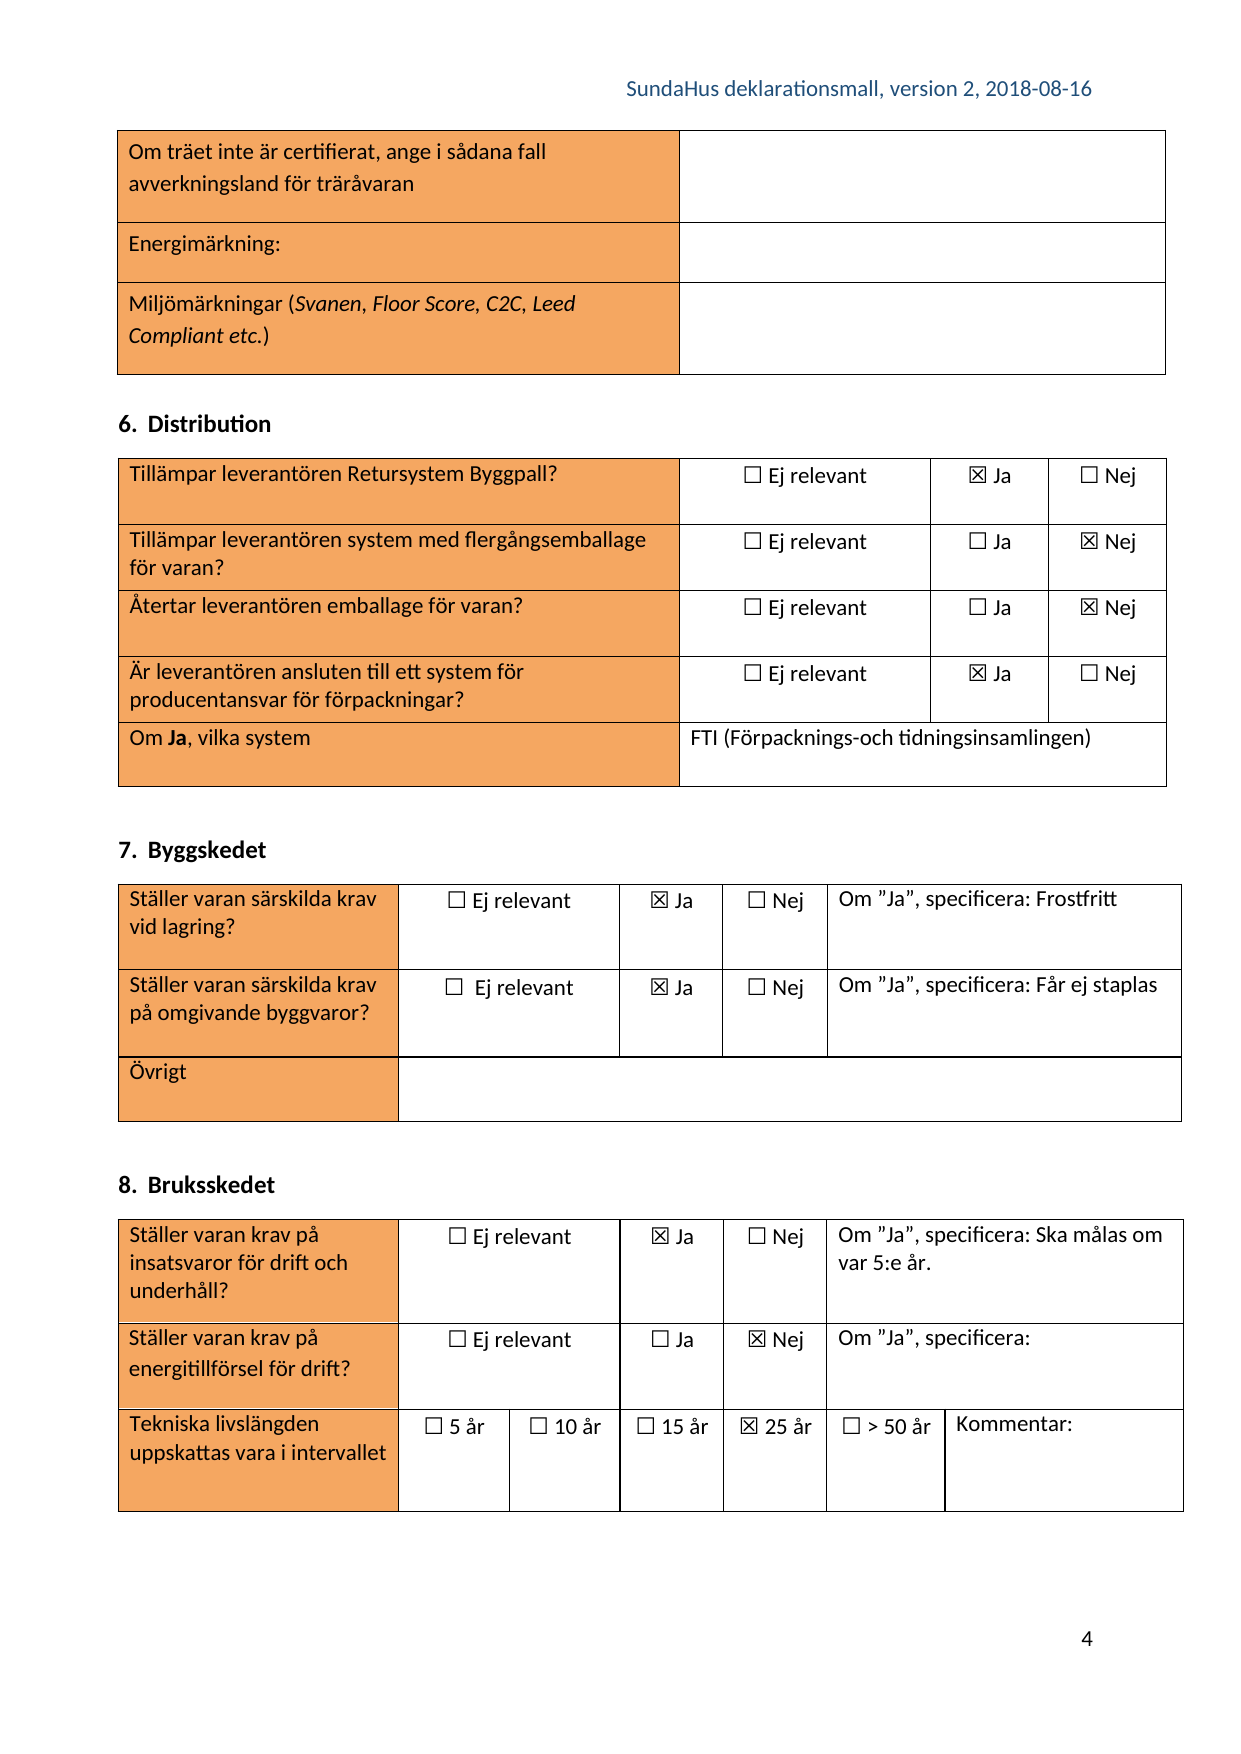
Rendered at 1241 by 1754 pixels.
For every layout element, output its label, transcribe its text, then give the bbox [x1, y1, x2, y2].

table_header Ja [931, 459, 1048, 524]
table_cell Nej [1049, 591, 1166, 656]
list Byggskedet [118, 834, 1093, 864]
table_cell Ställer varan krav på energitillförsel för drift? [119, 1324, 398, 1408]
table_cell 25 år [724, 1410, 826, 1511]
table_cell Tekniska livslängden uppskattas vara i intervallet [119, 1410, 398, 1511]
table_cell Ja [931, 591, 1048, 656]
table_cell Om ”Ja”, specificera: Får ej staplas [828, 970, 1181, 1056]
table_header Ställer varan särskilda krav vid lagring? [119, 885, 398, 969]
table_cell 5 år [399, 1410, 509, 1511]
table_cell Ja [621, 1324, 723, 1408]
table_cell Tillämpar leverantören system med flergångsemballage för varan? [119, 525, 679, 590]
table_cell [680, 131, 1165, 222]
table_header Om ”Ja”, specificera: Frostfritt [828, 885, 1181, 969]
table_cell [680, 283, 1165, 374]
table_cell Ja [931, 657, 1048, 722]
table_cell Ej relevant [399, 1324, 619, 1408]
table_cell Nej [1049, 525, 1166, 590]
table_header Ja [621, 1220, 723, 1322]
table_cell 15 år [621, 1410, 723, 1511]
table_header Ej relevant [399, 885, 619, 969]
table_cell Om träet inte är certifierat, ange i sådana fall avverkningsland för träråvaran [118, 131, 679, 222]
table_cell > 50 år [827, 1410, 944, 1511]
table_cell Om Ja, vilka system [119, 723, 679, 786]
table_header Ställer varan krav på insatsvaror för drift och underhåll? [119, 1220, 398, 1322]
table_header Tillämpar leverantören Retursystem Byggpall? [119, 459, 679, 524]
table_cell FTI (Förpacknings-och tidningsinsamlingen) [680, 723, 1166, 786]
table_cell Är leverantören ansluten till ett system för producentansvar för förpackningar? [119, 657, 679, 722]
table_cell Ej relevant [399, 970, 619, 1056]
table_header Ej relevant [680, 459, 930, 524]
table_header Nej [723, 885, 827, 969]
table_header Nej [724, 1220, 826, 1322]
table_cell Kommentar: [946, 1410, 1183, 1511]
table_cell [680, 223, 1165, 282]
table_header Nej [1049, 459, 1166, 524]
table_cell [399, 1058, 1181, 1121]
table_cell Övrigt [119, 1058, 398, 1121]
table_cell Ej relevant [680, 657, 930, 722]
table_cell Återtar leverantören emballage för varan? [119, 591, 679, 656]
list Bruksskedet [118, 1169, 1093, 1199]
table_cell Nej [1049, 657, 1166, 722]
table_cell Nej [724, 1324, 826, 1408]
table_cell 10 år [510, 1410, 619, 1511]
table_cell Miljömärkningar (Svanen, Floor Score, C2C, Leed Compliant etc.) [118, 283, 679, 374]
table_cell Om ”Ja”, specificera: [827, 1324, 1183, 1408]
table_cell Ej relevant [680, 525, 930, 590]
list Distribution [118, 408, 1093, 439]
table_cell Ja [931, 525, 1048, 590]
table_cell Ställer varan särskilda krav på omgivande byggvaror? [119, 970, 398, 1056]
table_cell Energimärkning: [118, 223, 679, 282]
table_cell Ja [620, 970, 722, 1056]
table_header Ja [620, 885, 722, 969]
table_cell Nej [723, 970, 827, 1056]
table_header Ej relevant [399, 1220, 619, 1322]
table_cell Ej relevant [680, 591, 930, 656]
table_header Om ”Ja”, specificera: Ska målas om var 5:e år. [827, 1220, 1183, 1322]
